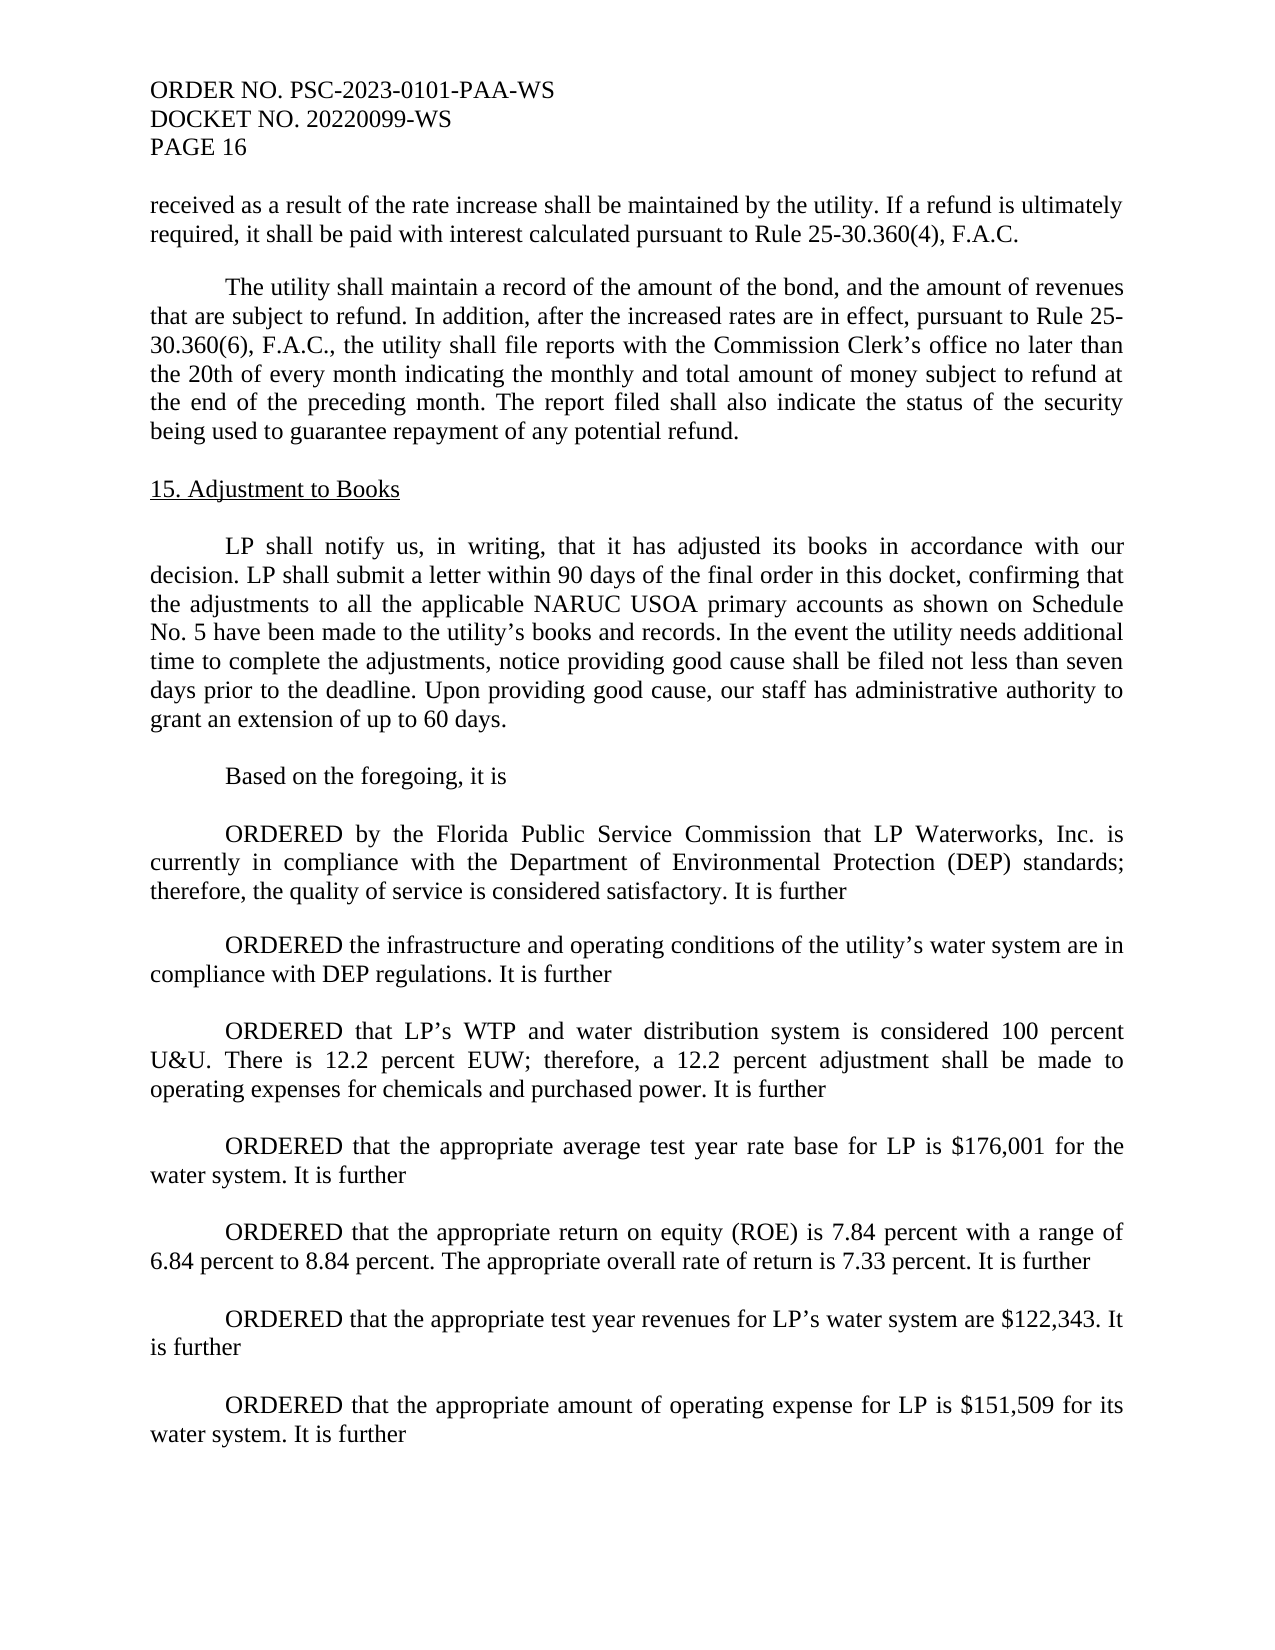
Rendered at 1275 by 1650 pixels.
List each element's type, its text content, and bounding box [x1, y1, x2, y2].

text ORDERED that the appropriate amount of operating expense for LP is $151,509 for its water system. It is further [150, 1390, 1125, 1447]
text ORDERED that the appropriate average test year rate base for LP is $176,001 for the water system. It is further [150, 1131, 1125, 1189]
text The utility shall maintain a record of the amount of the bond, and the amount of revenues that are subject to refund. In addition, after the increased rates are in effect, pursuant to Rule 25- 30.360(6), F.A.C., the utility shall file reports with the Commission Clerk’s office no later than the 20th of every month indicating the monthly and total amount of money subject to refund at the end of the preceding month. The report filed shall also indicate the status of the security being used to guarantee repayment of any potential refund. [150, 272, 1125, 445]
text 15. Adjustment to Books [150, 474, 1125, 502]
text ORDERED that the appropriate return on equity (ROE) is 7.84 percent with a range of 6.84 percent to 8.84 percent. The appropriate overall rate of return is 7.33 percent. It is further [150, 1217, 1125, 1275]
text LP shall notify us, in writing, that it has adjusted its books in accordance with our decision. LP shall submit a letter within 90 days of the final order in this docket, confirming that the adjustments to all the applicable NARUC USOA primary accounts as shown on Schedule No. 5 have been made to the utility’s books and records. In the event the utility needs additional time to complete the adjustments, notice providing good cause shall be filed not less than seven days prior to the deadline. Upon providing good cause, our staff has administrative authority to grant an extension of up to 60 days. [150, 531, 1125, 732]
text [150, 190, 1125, 247]
text Based on the foregoing, it is [150, 761, 1125, 790]
text ORDERED that LP’s WTP and water distribution system is considered 100 percent U&U. There is 12.2 percent EUW; therefore, a 12.2 percent adjustment shall be made to operating expenses for chemicals and purchased power. It is further [150, 1016, 1125, 1102]
text ORDERED that the appropriate test year revenues for LP’s water system are $122,343. It is further [150, 1304, 1125, 1361]
text ORDERED the infrastructure and operating conditions of the utility’s water system are in compliance with DEP regulations. It is further [150, 930, 1125, 987]
text ORDERED by the Florida Public Service Commission that LP Waterworks, Inc. is currently in compliance with the Department of Environmental Protection (DEP) standards; therefore, the quality of service is considered satisfactory. It is further [150, 819, 1125, 905]
